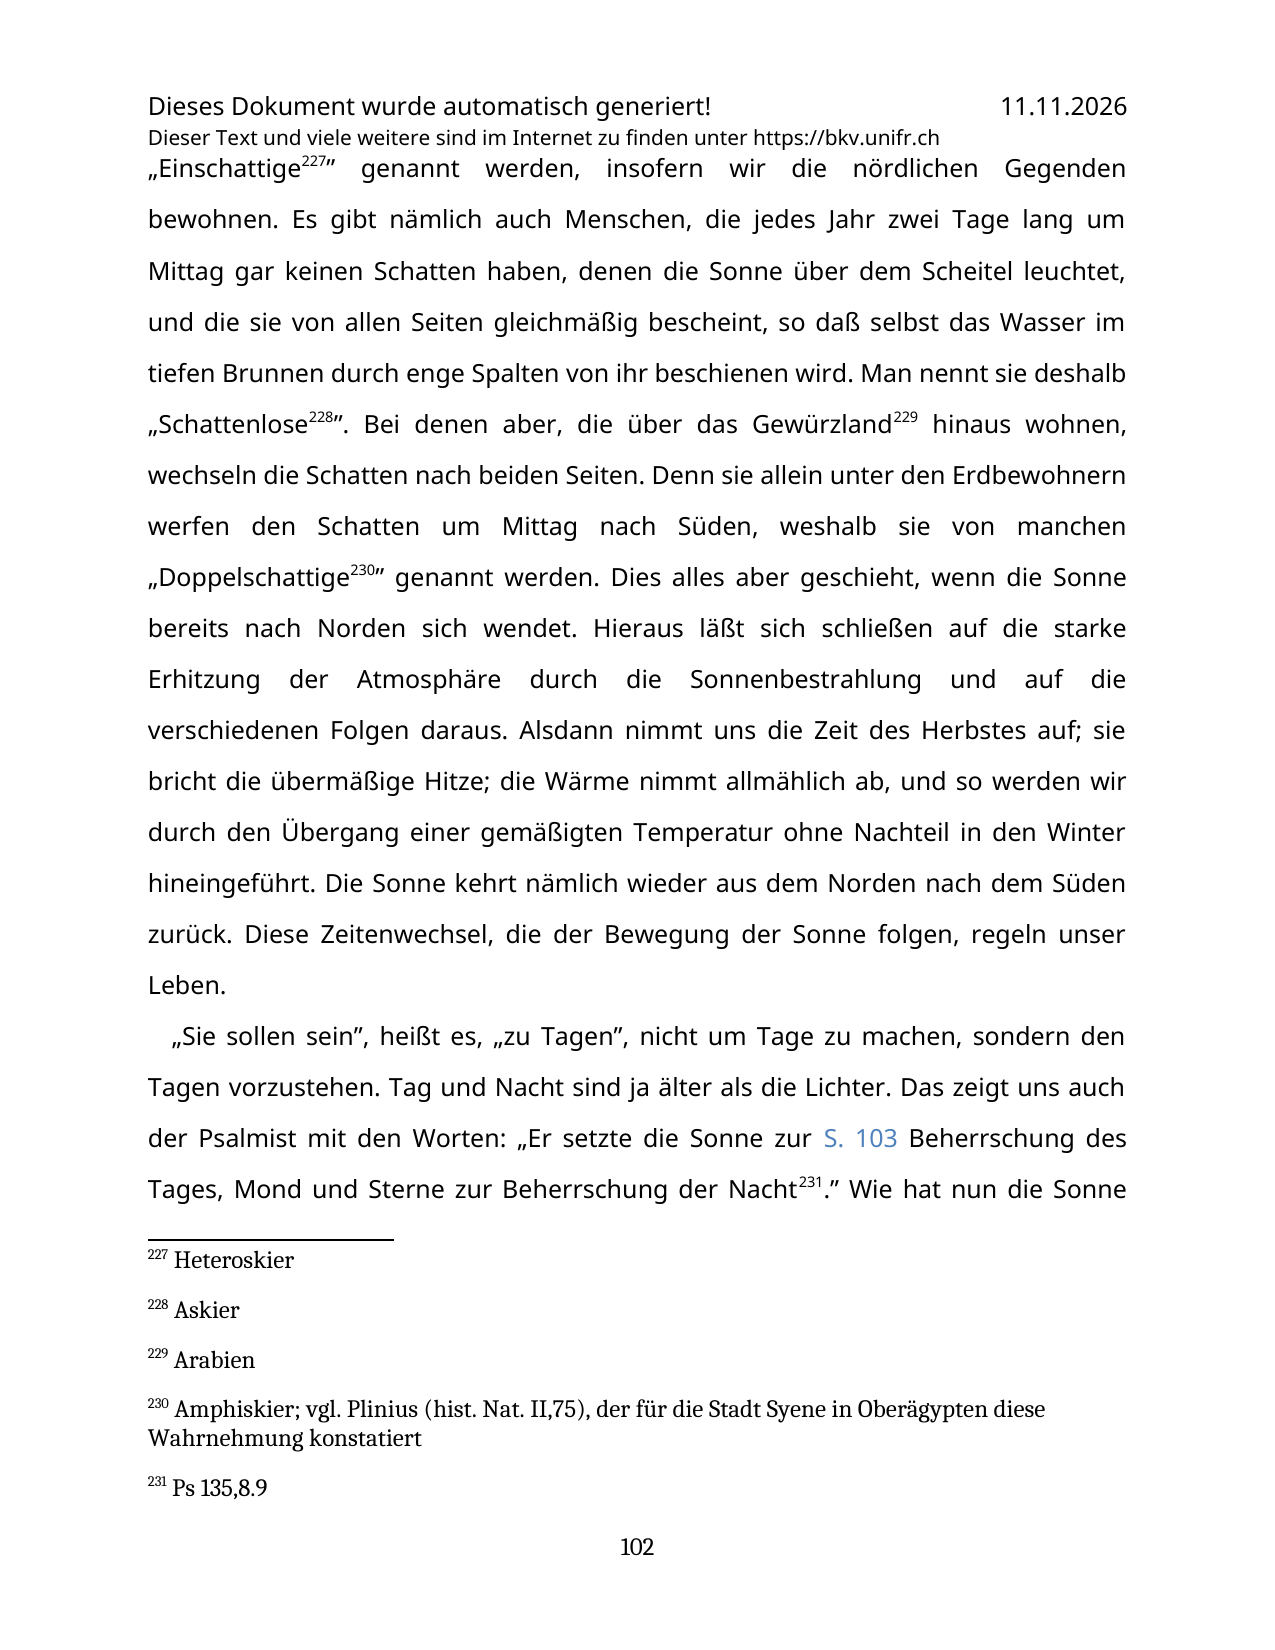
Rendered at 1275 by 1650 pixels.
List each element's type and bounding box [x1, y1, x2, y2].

text [148, 151, 1127, 1002]
text [148, 1019, 1127, 1206]
